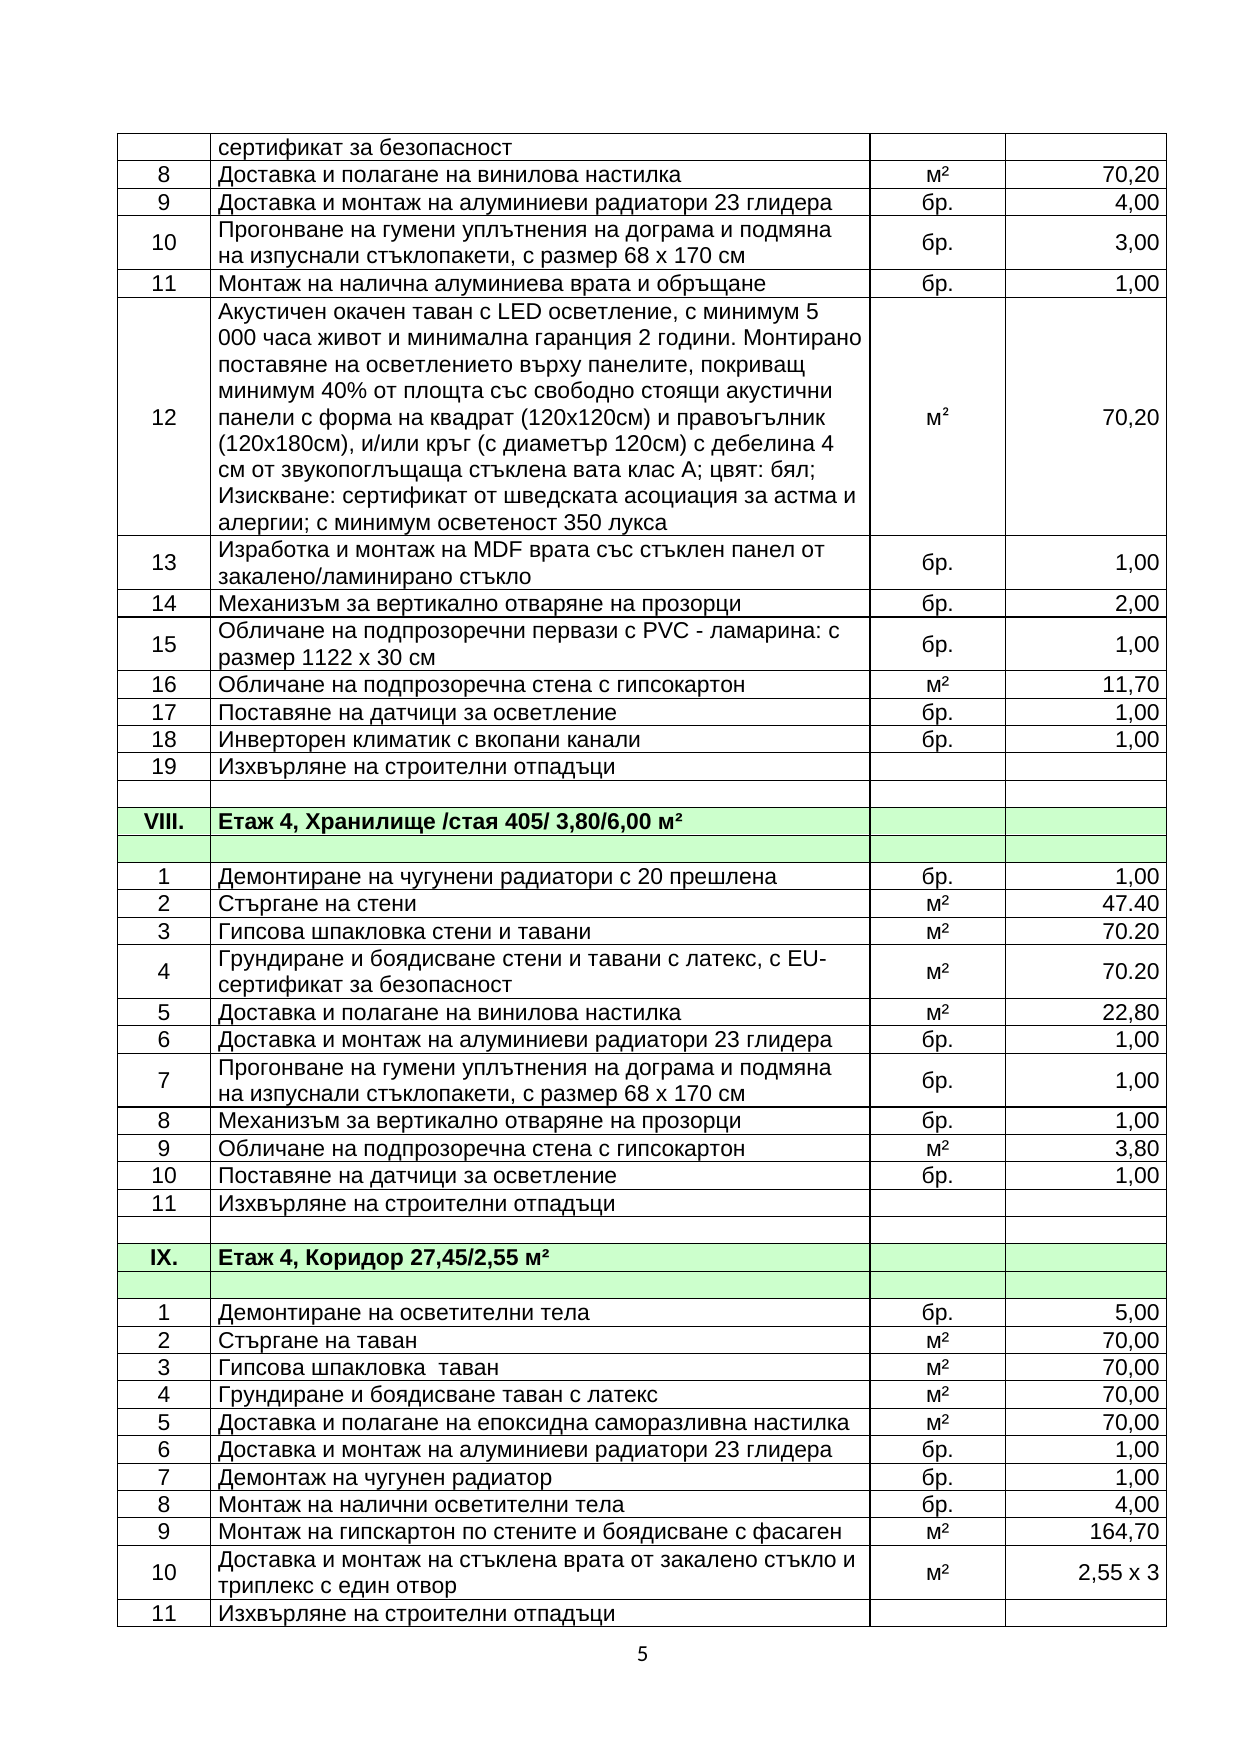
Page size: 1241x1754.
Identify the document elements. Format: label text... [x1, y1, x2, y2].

table_cell 15 [118, 618, 210, 670]
table_cell IX. [118, 1244, 210, 1271]
table_cell [1006, 808, 1166, 834]
table_cell 70,00 [1006, 1381, 1166, 1408]
table_cell м² [871, 1354, 1005, 1380]
table_cell [1006, 1190, 1166, 1216]
table_cell м² [871, 999, 1005, 1025]
table_cell [211, 781, 869, 807]
table_cell Монтаж на налична алуминиева врата и обръщане [211, 270, 869, 297]
table_cell [1006, 1217, 1166, 1243]
table_cell [871, 836, 1005, 862]
table_cell м² [871, 1135, 1005, 1161]
table_cell VIII. [118, 808, 210, 834]
table_cell [211, 1272, 869, 1298]
table_cell 3 [118, 918, 210, 944]
table_cell 10 [118, 1162, 210, 1188]
table_cell [118, 781, 210, 807]
table_cell 9 [118, 1135, 210, 1161]
table_cell Прогонване на гумени уплътнения на дограма и подмяна на изпуснали стъклопакети, с размер 68 х 170 см [211, 216, 869, 269]
table_cell 9 [118, 189, 210, 215]
table_cell [1006, 1600, 1166, 1626]
table_cell Обличане на подпрозоречни первази с PVC - ламарина: с размер 1122 х 30 см [211, 618, 869, 670]
table_cell Акустичен окачен таван с LED осветление, с минимум 5 000 часа живот и минимална гаранция 2 години. Монтирано поставяне на осветлението върху панелите, покриващ минимум 40% от площта със свободно стоящи акустични панели с форма на квадрат (120х120см) и правоъгълник (120х180см), и/или кръг (с диаметър 120см) с дебелина 4 см от звукопоглъщаща стъклена вата клас А; цвят: бял; Изискване: сертификат от шведската асоциация за астма и алергии; с минимум осветеност 350 лукса [211, 298, 869, 535]
table_cell 2 [118, 890, 210, 917]
table_cell Механизъм за вертикално отваряне на прозорци [211, 590, 869, 616]
table_cell м² [871, 298, 1005, 535]
table_cell Обличане на подпрозоречна стена с гипсокартон [211, 1135, 869, 1161]
table_cell Гипсова шпакловка стени и тавани [211, 918, 869, 944]
table_cell 70,00 [1006, 1327, 1166, 1353]
table_cell 18 [118, 726, 210, 752]
table_cell 4,00 [1006, 1491, 1166, 1517]
table_cell Гипсова шпакловка таван [211, 1354, 869, 1380]
table_cell Инверторен климатик с вкопани канали [211, 726, 869, 752]
table_cell 11 [118, 1600, 210, 1626]
table_cell Поставяне на датчици за осветление [211, 1162, 869, 1188]
table_cell 70,20 [1006, 298, 1166, 535]
table_cell Демонтиране на чугунени радиатори с 20 прешлена [211, 863, 869, 889]
table_cell м² [871, 1546, 1005, 1598]
table_cell 1,00 [1006, 618, 1166, 670]
table_cell [871, 781, 1005, 807]
table_cell 8 [118, 161, 210, 188]
table_cell бр. [871, 699, 1005, 725]
table_cell бр. [871, 1108, 1005, 1134]
table_cell [871, 1190, 1005, 1216]
table_cell 70,20 [1006, 161, 1166, 188]
table_cell м² [871, 1518, 1005, 1545]
table_cell 8 [118, 1108, 210, 1134]
table_cell бр. [871, 863, 1005, 889]
table_cell 8 [118, 1491, 210, 1517]
table_cell 19 [118, 753, 210, 780]
table_cell 1,00 [1006, 1054, 1166, 1106]
table_cell Доставка и монтаж на алуминиеви радиатори 23 глидера [211, 189, 869, 215]
table_cell 2,55 х 3 [1006, 1546, 1166, 1598]
table_cell Етаж 4, Хранилище /стая 405/ 3,80/6,00 м² [211, 808, 869, 834]
table_cell [211, 1217, 869, 1243]
table_cell 11,70 [1006, 671, 1166, 697]
table_cell Изхвърляне на строителни отпадъци [211, 1600, 869, 1626]
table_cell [211, 134, 869, 160]
table_cell 9 [118, 1518, 210, 1545]
table_cell 22,80 [1006, 999, 1166, 1025]
table_cell [118, 836, 210, 862]
table_cell м² [871, 134, 1005, 160]
table_cell 70,00 [1006, 1409, 1166, 1435]
table_cell 11 [118, 1190, 210, 1216]
table_cell [1006, 781, 1166, 807]
table_cell 7 [118, 1464, 210, 1490]
table_cell 5 [118, 1409, 210, 1435]
table_cell 1,00 [1006, 270, 1166, 297]
table_cell Доставка и полагане на винилова настилка [211, 161, 869, 188]
table_cell Демонтиране на осветителни тела [211, 1299, 869, 1326]
table_cell м² [871, 890, 1005, 917]
table_cell [871, 1272, 1005, 1298]
table_cell 3,80 [1006, 1135, 1166, 1161]
table_cell бр. [871, 1464, 1005, 1490]
table_cell бр. [871, 1491, 1005, 1517]
table_cell 6 [118, 1436, 210, 1462]
table_cell 1 [118, 863, 210, 889]
table_cell м² [871, 671, 1005, 697]
table_cell Изхвърляне на строителни отпадъци [211, 753, 869, 780]
table_cell Доставка и монтаж на алуминиеви радиатори 23 глидера [211, 1026, 869, 1053]
table_cell 1,00 [1006, 1026, 1166, 1053]
table_cell 3 [118, 1354, 210, 1380]
table_cell 11 [118, 270, 210, 297]
table_cell 4,00 [1006, 189, 1166, 215]
table_cell 164,70 [1006, 1518, 1166, 1545]
table_cell [871, 1217, 1005, 1243]
table_cell 6 [118, 1026, 210, 1053]
table_cell бр. [871, 1026, 1005, 1053]
table_cell 70.20 [1006, 945, 1166, 998]
table_cell 70.20 [1006, 918, 1166, 944]
table_cell [871, 1244, 1005, 1271]
table_cell Монтаж на гипскартон по стените и боядисване с фасаген [211, 1518, 869, 1545]
table_cell бр. [871, 216, 1005, 269]
table_cell [211, 836, 869, 862]
table_cell бр. [871, 618, 1005, 670]
table_cell м² [871, 945, 1005, 998]
table_cell 7 [118, 1054, 210, 1106]
table_cell 1,00 [1006, 726, 1166, 752]
table_cell м² [871, 918, 1005, 944]
table_cell Обличане на подпрозоречна стена с гипсокартон [211, 671, 869, 697]
table_cell 4 [118, 945, 210, 998]
table_cell 10 [118, 1546, 210, 1598]
table_cell 70,00 [1006, 1354, 1166, 1380]
table_cell 5 [118, 999, 210, 1025]
table_cell 1 [118, 1299, 210, 1326]
table_cell 17 [118, 699, 210, 725]
table_cell 10 [118, 216, 210, 269]
table_cell 1,00 [1006, 1108, 1166, 1134]
table_cell Изхвърляне на строителни отпадъци [211, 1190, 869, 1216]
table_cell 1,00 [1006, 536, 1166, 589]
table_cell Етаж 4, Коридор 27,45/2,55 м² [211, 1244, 869, 1271]
table_cell 13 [118, 536, 210, 589]
table_cell Доставка и полагане на винилова настилка [211, 999, 869, 1025]
table_cell м² [871, 1409, 1005, 1435]
table_cell м² [871, 1327, 1005, 1353]
table_cell м² [871, 161, 1005, 188]
table_cell [1006, 753, 1166, 780]
table_cell 14 [118, 590, 210, 616]
table_cell Монтаж на налични осветителни тела [211, 1491, 869, 1517]
table_cell м² [871, 1381, 1005, 1408]
table_cell бр. [871, 590, 1005, 616]
table_cell [1006, 836, 1166, 862]
table_cell бр. [871, 1054, 1005, 1106]
table_cell [871, 808, 1005, 834]
table_cell 1,00 [1006, 699, 1166, 725]
table_cell 141,30 [1006, 134, 1166, 160]
table_cell Прогонване на гумени уплътнения на дограма и подмяна на изпуснали стъклопакети, с размер 68 х 170 см [211, 1054, 869, 1106]
table_cell Грундиране и боядисване таван с латекс [211, 1381, 869, 1408]
table_cell 1,00 [1006, 863, 1166, 889]
table_cell бр. [871, 189, 1005, 215]
table_cell 47.40 [1006, 890, 1166, 917]
table_cell бр. [871, 1162, 1005, 1188]
table_cell 1,00 [1006, 1464, 1166, 1490]
table_cell Стъргане на стени [211, 890, 869, 917]
table_cell 16 [118, 671, 210, 697]
table_cell [118, 1272, 210, 1298]
table_cell [118, 1217, 210, 1243]
table_cell бр. [871, 1299, 1005, 1326]
table_cell 1,00 [1006, 1162, 1166, 1188]
table_cell бр. [871, 536, 1005, 589]
table_cell Доставка и полагане на епоксидна саморазливна настилка [211, 1409, 869, 1435]
table_cell 2 [118, 1327, 210, 1353]
table_cell Поставяне на датчици за осветление [211, 699, 869, 725]
table_cell Доставка и монтаж на стъклена врата от закалено стъкло и триплекс с един отвор [211, 1546, 869, 1598]
table_cell Механизъм за вертикално отваряне на прозорци [211, 1108, 869, 1134]
table_cell [1006, 1244, 1166, 1271]
table_cell [871, 753, 1005, 780]
table_cell 7 [118, 134, 210, 160]
table_cell Изработка и монтаж на MDF врата със стъклен панел от закалено/ламинирано стъкло [211, 536, 869, 589]
table_cell бр. [871, 270, 1005, 297]
table_cell [871, 1600, 1005, 1626]
table_cell [1006, 1272, 1166, 1298]
table_cell бр. [871, 1436, 1005, 1462]
table_cell 3,00 [1006, 216, 1166, 269]
table_cell Стъргане на таван [211, 1327, 869, 1353]
table_cell 4 [118, 1381, 210, 1408]
table_cell 12 [118, 298, 210, 535]
table_cell Доставка и монтаж на алуминиеви радиатори 23 глидера [211, 1436, 869, 1462]
table_cell 1,00 [1006, 1436, 1166, 1462]
table_cell бр. [871, 726, 1005, 752]
table_cell 2,00 [1006, 590, 1166, 616]
table_cell Грундиране и боядисване стени и тавани с латекс, с EU- сертификат за безопасност [211, 945, 869, 998]
table_cell 5,00 [1006, 1299, 1166, 1326]
table_cell Демонтаж на чугунен радиатор [211, 1464, 869, 1490]
